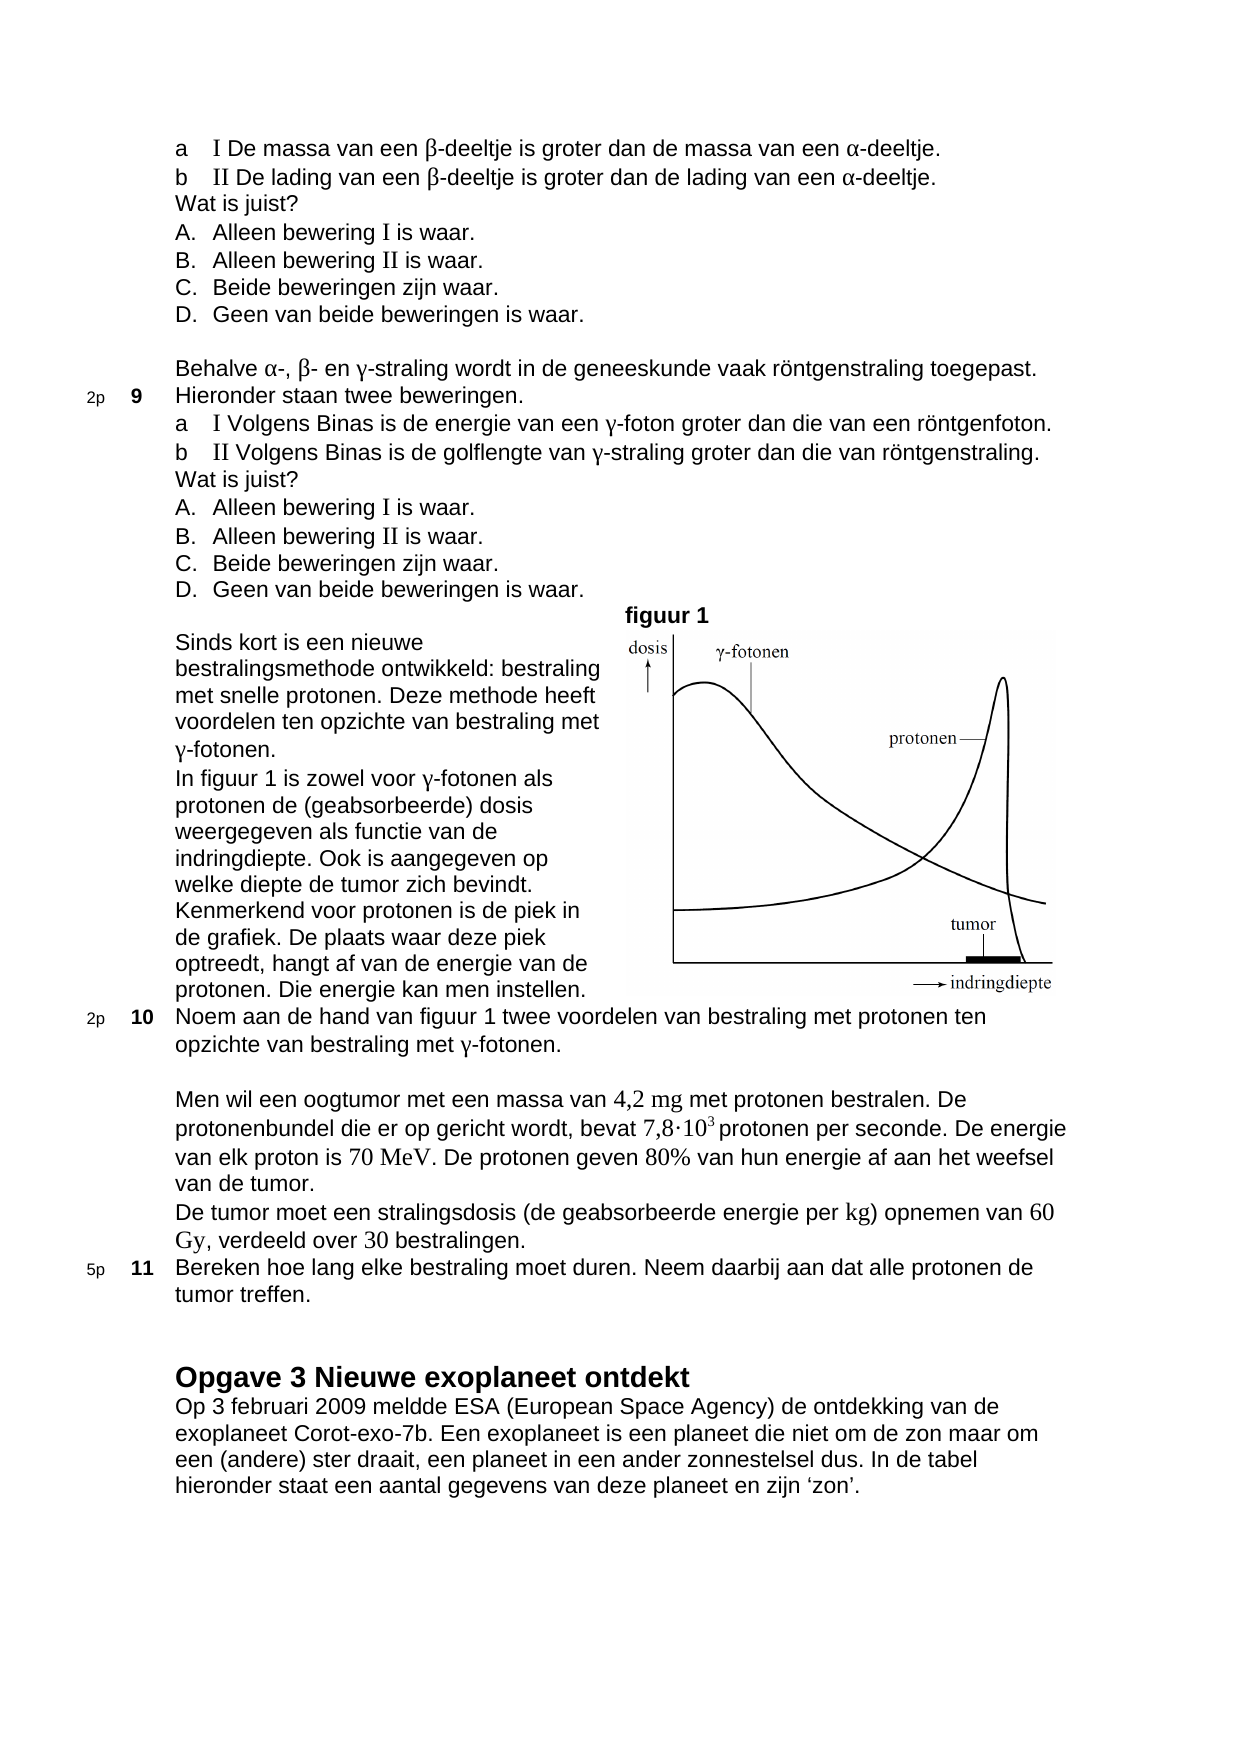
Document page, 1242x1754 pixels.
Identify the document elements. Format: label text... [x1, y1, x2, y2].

text Sinds kort is een nieuwe bestralingsmethode ontwikkeld: bestraling met snelle protonen. Deze methode heeft voordelen ten opzichte van bestraling met γ-fotonen. [175, 629, 1067, 763]
list Alleen bewering I is waar. [175, 217, 1067, 246]
text figuur 1 [550, 602, 1067, 629]
text Op 3 februari 2009 meldde ESA (European Space Agency) de ontdekking van de exoplaneet Corot-exo-7b. Een exoplaneet is een planeet die niet om de zon maar om een (andere) ster draait, een planeet in een ander zonnestelsel dus. In de tabel hieronder staat een aantal gegevens van deze planeet en zijn ‘zon’. [175, 1393, 1067, 1498]
list Alleen bewering I is waar. [175, 492, 1067, 521]
text Behalve α-, β- en γ-straling wordt in de geneeskunde vaak röntgenstraling toegepast. [175, 353, 1067, 382]
text Wat is juist? [175, 466, 1067, 492]
text De tumor moet een stralingsdosis (de geabsorbeerde energie per kg) opnemen van 60 Gy, verdeeld over 30 bestralingen. [175, 1197, 1067, 1254]
list Geen van beide beweringen is waar. [175, 301, 1067, 327]
list II De lading van een β-deeltje is groter dan de lading van een α-deeltje. [175, 162, 1067, 190]
list I Volgens Binas is de energie van een γ-foton groter dan die van een röntgenfoton. [175, 408, 1067, 437]
list Geen van beide beweringen is waar. [175, 576, 1067, 602]
list I De massa van een β-deeltje is groter dan de massa van een α-deeltje. [175, 133, 1067, 162]
text Men wil een oogtumor met een massa van 4,2 mg met protonen bestralen. De protonenbundel die er op gericht wordt, bevat 7,8·103 protonen per seconde. De energie van elk proton is 70 MeV. De protonen geven 80% van hun energie af aan het weefsel van de tumor. [175, 1084, 1067, 1197]
text 2p 10 Noem aan de hand van figuur 1 twee voordelen van bestraling met protonen ten opzichte van bestraling met γ-fotonen. [86, 1003, 1067, 1058]
text 2p 9 Hieronder staan twee beweringen. [86, 382, 1067, 408]
list Beide beweringen zijn waar. [175, 550, 1067, 576]
list Alleen bewering II is waar. [175, 521, 1067, 550]
list II Volgens Binas is de golflengte van γ-straling groter dan die van röntgenstraling. [175, 437, 1067, 466]
text Opgave 3 Nieuwe exoplaneet ontdekt [175, 1359, 1067, 1393]
list Beide beweringen zijn waar. [175, 274, 1067, 301]
text Wat is juist? [175, 190, 1067, 217]
text In figuur 1 is zowel voor γ-fotonen als protonen de (geabsorbeerde) dosis weergegeven als functie van de indringdiepte. Ook is aangegeven op welke diepte de tumor zich bevindt. Kenmerkend voor protonen is de piek in de grafiek. De plaats waar deze piek optreedt, hangt af van de energie van de protonen. Die energie kan men instellen. [175, 763, 1067, 1003]
list Alleen bewering II is waar. [175, 246, 1067, 274]
text 5p 11 Bereken hoe lang elke bestraling moet duren. Neem daarbij aan dat alle protonen de tumor treffen. [86, 1254, 1067, 1307]
